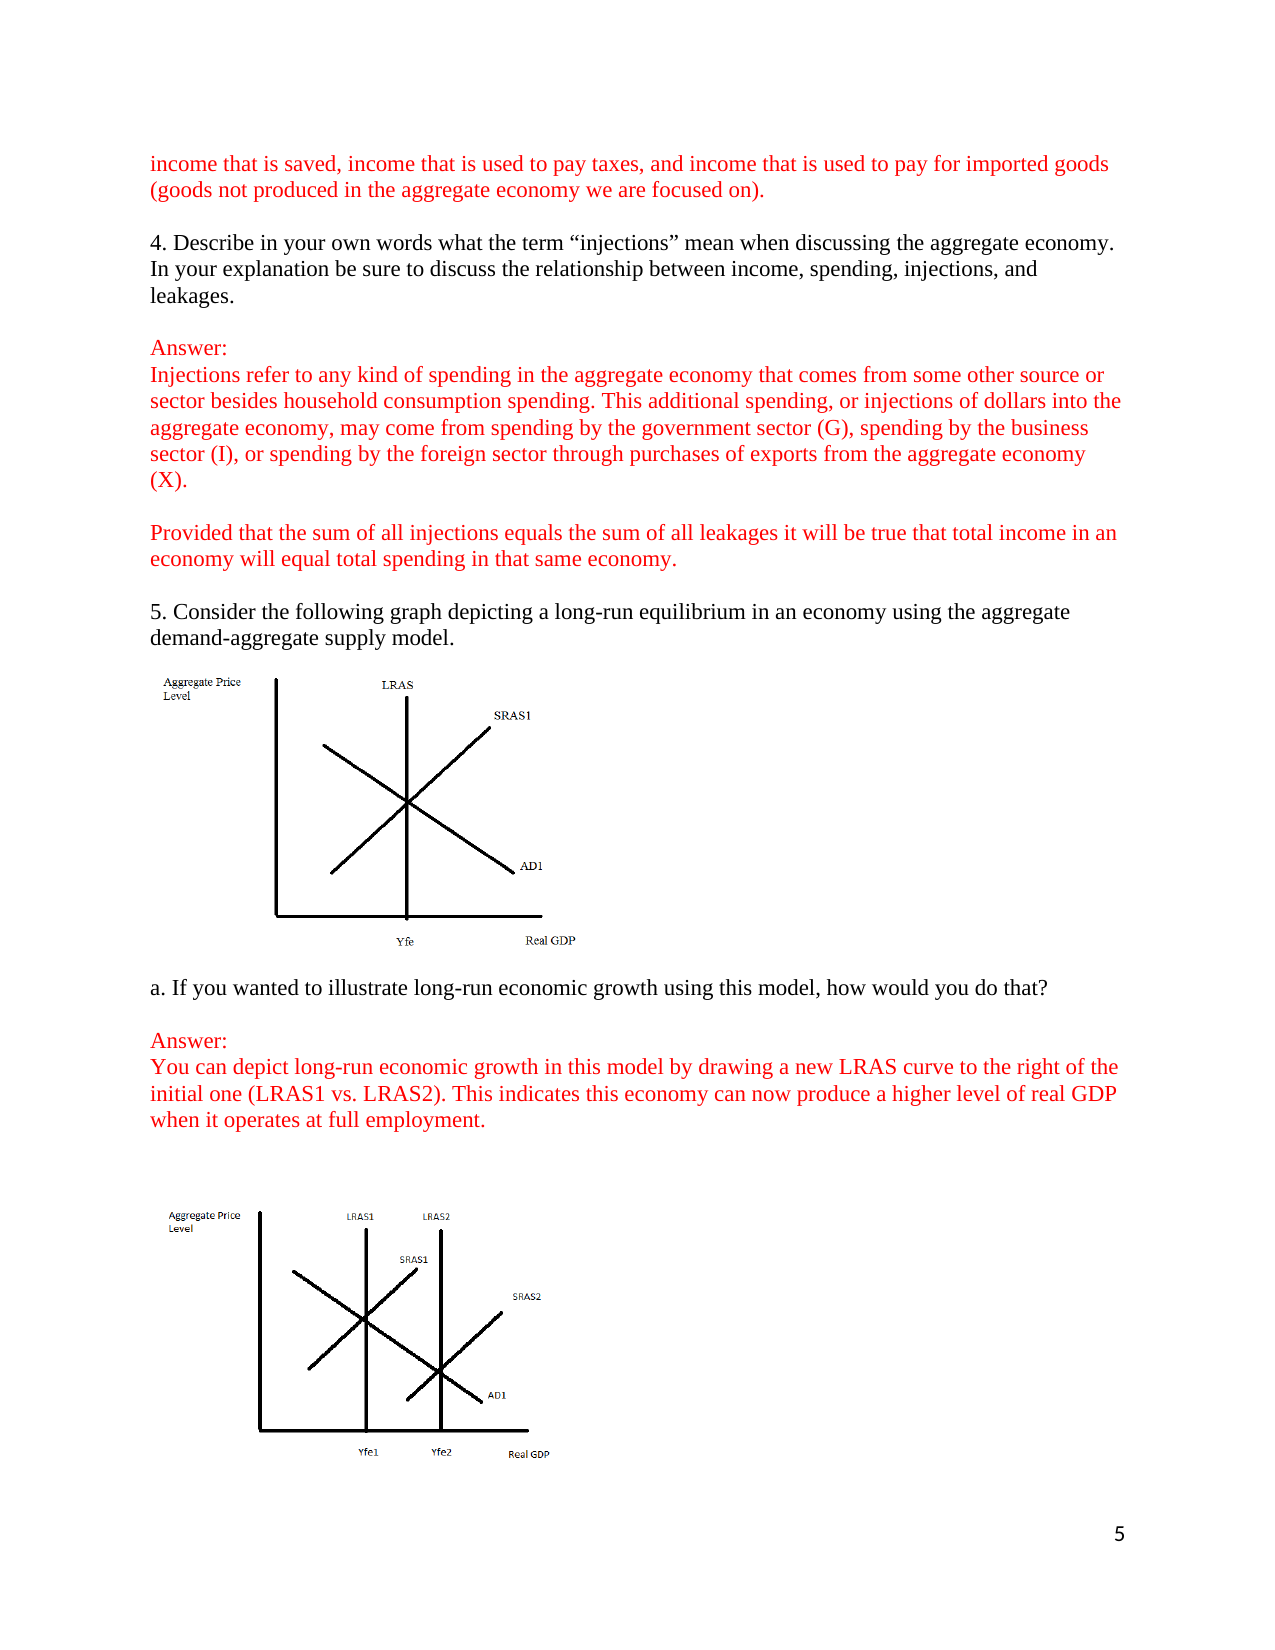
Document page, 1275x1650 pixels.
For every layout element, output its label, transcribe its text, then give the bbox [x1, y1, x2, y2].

text 5. Consider the following graph depicting a long-run equilibrium in an economy using the aggregate demand-aggregate supply model. [150, 598, 1125, 651]
text Answer: [150, 334, 1125, 361]
picture [150, 650, 644, 975]
text 4. Describe in your own words what the term “injections” mean when discussing the aggregate economy. In your explanation be sure to discuss the relationship between income, spending, injections, and leakages. [150, 229, 1125, 308]
text Provided that the sum of all injections equals the sum of all leakages it will be true that total income in an economy will equal total spending in that same economy. [150, 519, 1125, 572]
picture [150, 1185, 618, 1484]
text Injections refer to any kind of spending in the aggregate economy that comes from some other source or sector besides household consumption spending. This additional spending, or injections of dollars into the aggregate economy, may come from spending by the government sector (G), spending by the business sector (I), or spending by the foreign sector through purchases of exports from the aggregate economy (X). [150, 361, 1125, 493]
text a. If you wanted to illustrate long-run economic growth using this model, how would you do that? [150, 974, 1125, 1001]
text Answer: [150, 1027, 1125, 1053]
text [150, 150, 1125, 203]
text You can depict long-run economic growth in this model by drawing a new LRAS curve to the right of the initial one (LRAS1 vs. LRAS2). This indicates this economy can now produce a higher level of real GDP when it operates at full employment. [150, 1053, 1125, 1132]
